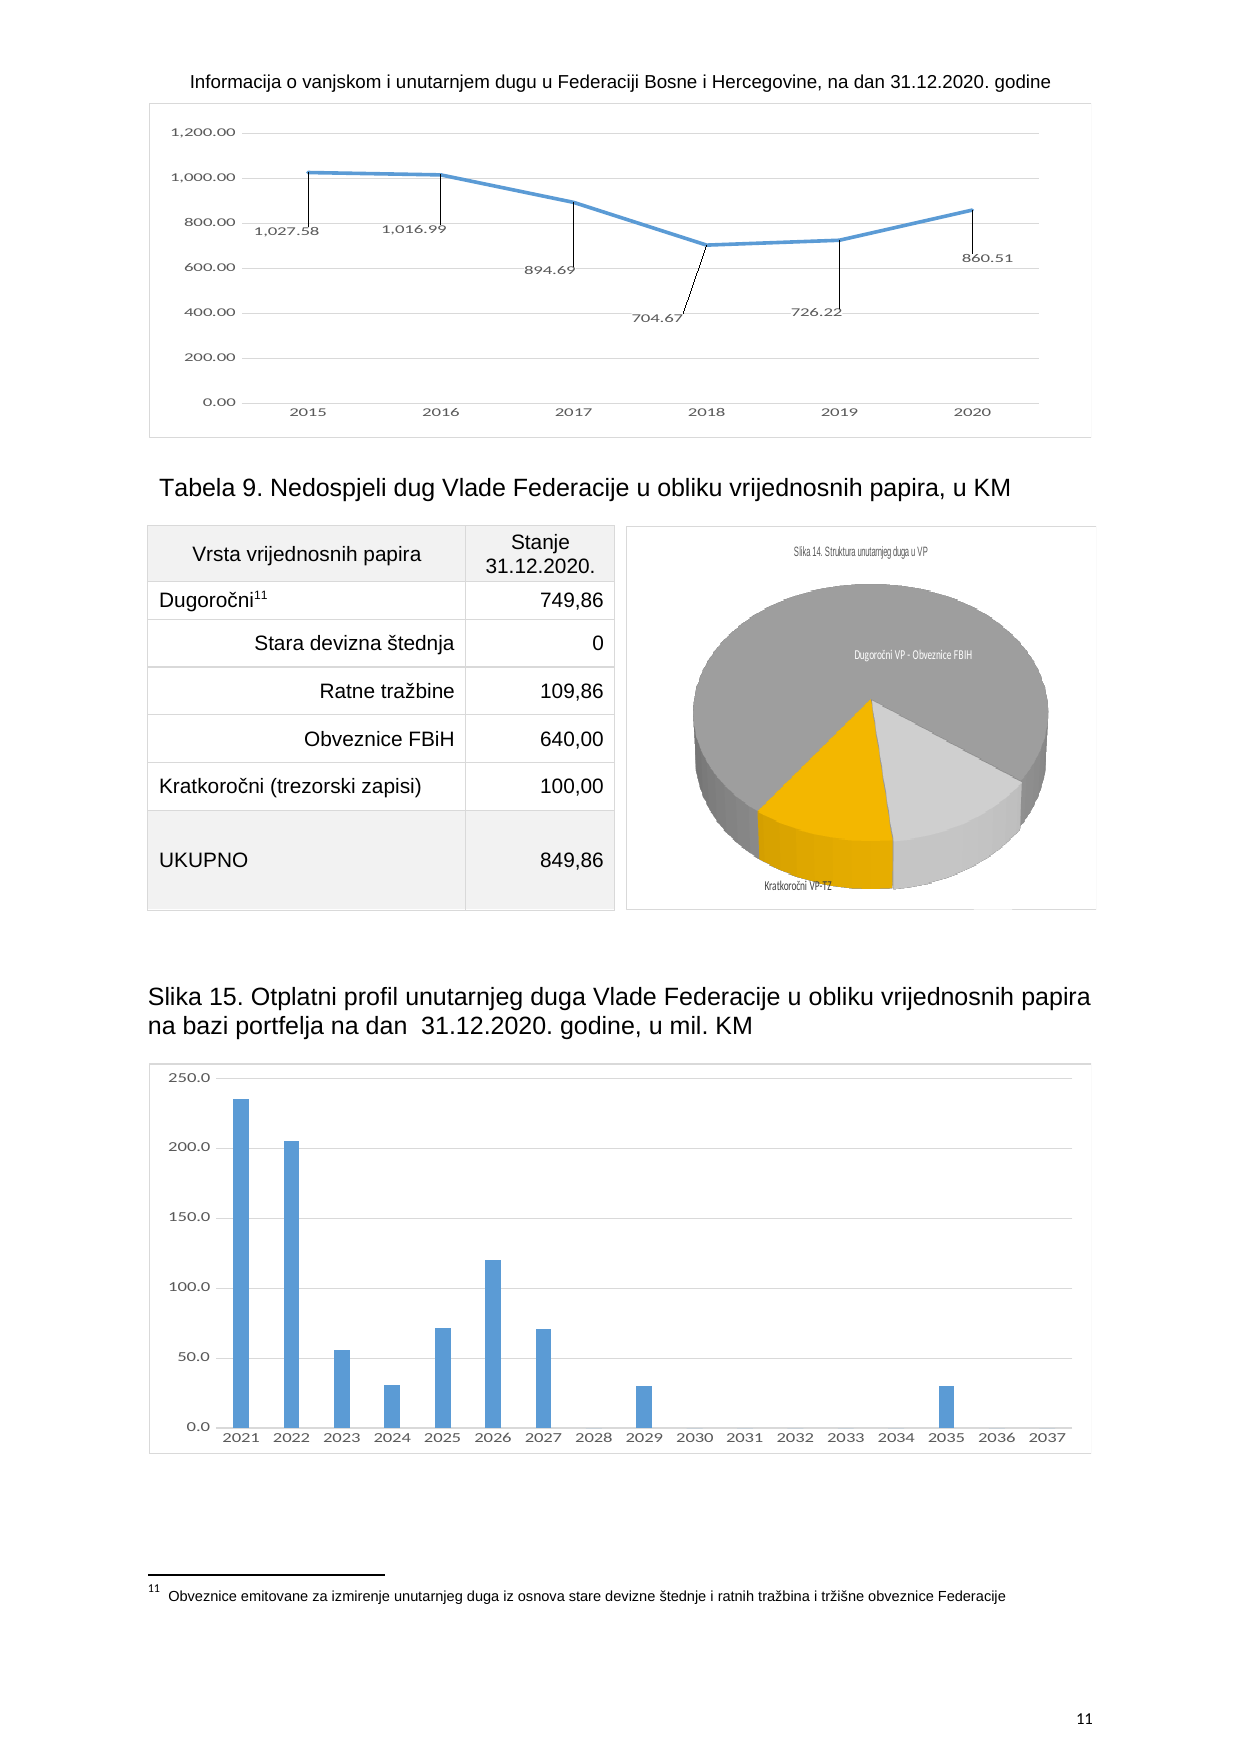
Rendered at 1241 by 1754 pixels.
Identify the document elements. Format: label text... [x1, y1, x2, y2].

table_cell Stara devizna štednja [148, 620, 465, 666]
table_cell Dugoročni [148, 582, 465, 618]
table_cell Kratkoročni (trezorski zapisi) [148, 763, 465, 810]
table_cell [615, 525, 1121, 909]
text Slika 15. Otplatni profil unutarnjeg duga Vlade Federacije u obliku vrijednosnih papira na bazi portfelja na dan 31.12.2020. godine, u mil. KM [148, 982, 1093, 1040]
table_cell UKUPNO [148, 811, 465, 909]
table_cell Stanje 31.12.2020. [466, 526, 614, 581]
table_cell Ratne tražbine [148, 668, 465, 714]
table_cell Obveznice FBiH [148, 715, 465, 762]
table_header Tabela 9. Nedospjeli dug Vlade Federacije u obliku vrijednosnih papira, u KM [148, 473, 1181, 525]
table_cell 0 [466, 620, 614, 666]
table_cell 109,86 [466, 668, 614, 714]
table_cell 849,86 [466, 811, 614, 909]
table_cell Vrsta vrijednosnih papira [148, 526, 465, 581]
table_cell 100,00 [466, 763, 614, 810]
table_cell 640,00 [466, 715, 614, 762]
table_cell 749,86 [466, 582, 614, 618]
